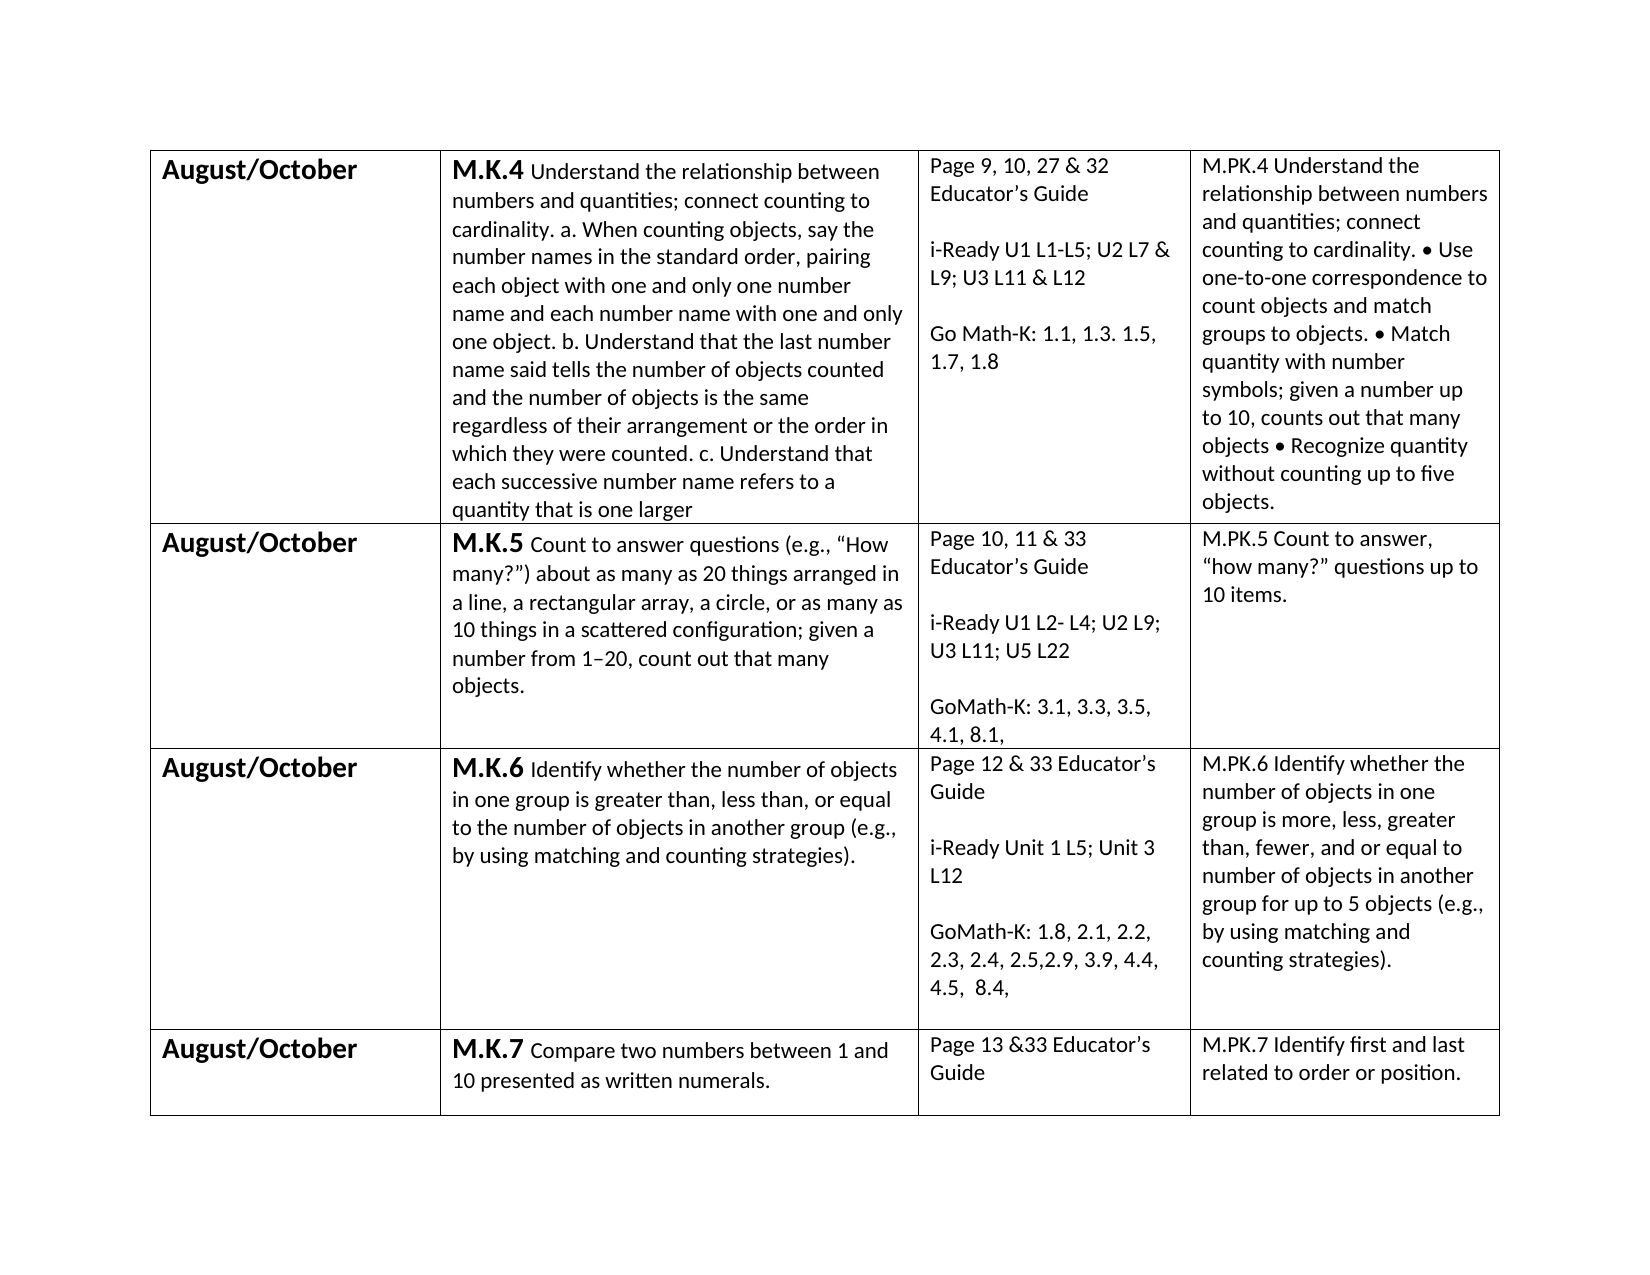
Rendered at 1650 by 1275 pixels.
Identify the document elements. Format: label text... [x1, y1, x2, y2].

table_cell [441, 1030, 918, 1114]
table_cell August/October [151, 749, 440, 1029]
table_cell M.PK.6 Identify whether the number of objects in one group is more, less, greater than, fewer, and or equal to number of objects in another group for up to 5 objects (e.g., by using matching and counting strategies). [1191, 749, 1499, 1029]
table_cell Page 10, 11 & 33 Educator’s Guide i-Ready U1 L2- L4; U2 L9; U3 L11; U5 L22 GoMath-K: 3.1, 3.3, 3.5, 4.1, 8.1, [919, 524, 1190, 748]
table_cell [1191, 1030, 1499, 1114]
table_cell August/October [151, 151, 440, 523]
table_cell August/October [151, 1030, 440, 1114]
table_cell M.K.6 Identify whether the number of objects in one group is greater than, less than, or equal to the number of objects in another group (e.g., by using matching and counting strategies). [441, 749, 918, 1029]
table_cell M.PK.5 Count to answer, “how many?” questions up to 10 items. [1191, 524, 1499, 748]
table_cell Page 12 & 33 Educator’s Guide i-Ready Unit 1 L5; Unit 3 L12 GoMath-K: 1.8, 2.1, 2.2, 2.3, 2.4, 2.5,2.9, 3.9, 4.4, 4.5, 8.4, [919, 749, 1190, 1029]
table_cell M.K.4 Understand the relationship between numbers and quantities; connect counting to cardinality. a. When counting objects, say the number names in the standard order, pairing each object with one and only one number name and each number name with one and only one object. b. Understand that the last number name said tells the number of objects counted and the number of objects is the same regardless of their arrangement or the order in which they were counted. c. Understand that each successive number name refers to a quantity that is one larger [441, 151, 918, 523]
table_cell M.PK.4 Understand the relationship between numbers and quantities; connect counting to cardinality. • Use one-to-one correspondence to count objects and match groups to objects. • Match quantity with number symbols; given a number up to 10, counts out that many objects • Recognize quantity without counting up to five objects. [1191, 151, 1499, 523]
table_cell M.K.5 Count to answer questions (e.g., “How many?”) about as many as 20 things arranged in a line, a rectangular array, a circle, or as many as 10 things in a scattered configuration; given a number from 1–20, count out that many objects. [441, 524, 918, 748]
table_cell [919, 1030, 1190, 1114]
table_cell Page 9, 10, 27 & 32 Educator’s Guide i-Ready U1 L1-L5; U2 L7 & L9; U3 L11 & L12 Go Math-K: 1.1, 1.3. 1.5, 1.7, 1.8 [919, 151, 1190, 523]
table_cell August/October [151, 524, 440, 748]
